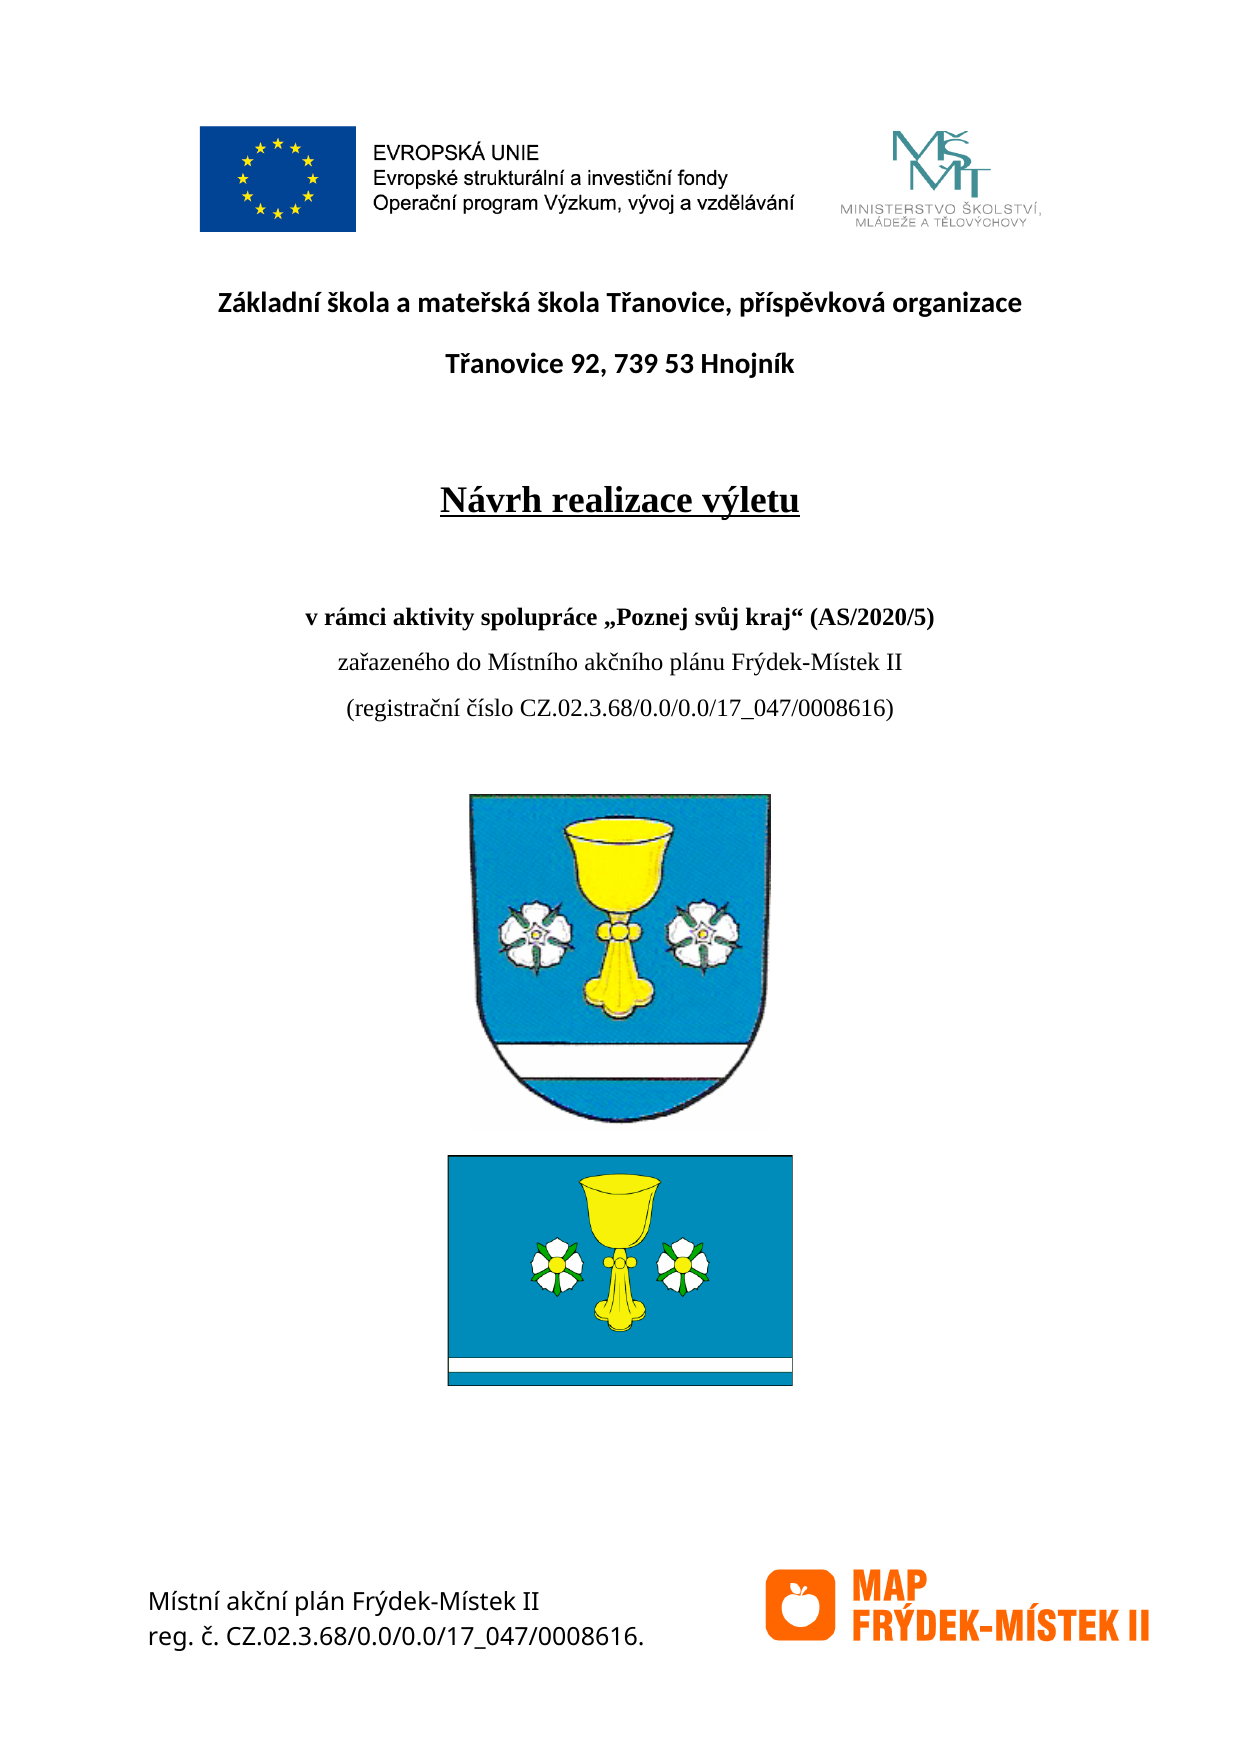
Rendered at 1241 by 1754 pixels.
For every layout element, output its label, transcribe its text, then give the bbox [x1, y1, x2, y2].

text Třanovice 92, 739 53 Hnojník [148, 346, 1093, 381]
picture [447, 1155, 793, 1386]
picture [532, 1239, 582, 1295]
text (registrační číslo CZ.02.3.68/0.0/0.0/17_047/0008616) [148, 693, 1093, 722]
picture [747, 1552, 1163, 1656]
text Návrh realizace výletu [148, 478, 1093, 521]
picture [580, 1174, 660, 1331]
picture [147, 73, 1093, 284]
picture [658, 1239, 708, 1295]
text v rámci aktivity spolupráce „Poznej svůj kraj“ (AS/2020/5) [148, 602, 1093, 631]
text zařazeného do Místního akčního plánu Frýdek-Místek II [148, 647, 1093, 676]
text Základní škola a mateřská škola Třanovice, příspěvková organizace [148, 284, 1093, 319]
picture [469, 794, 771, 1131]
